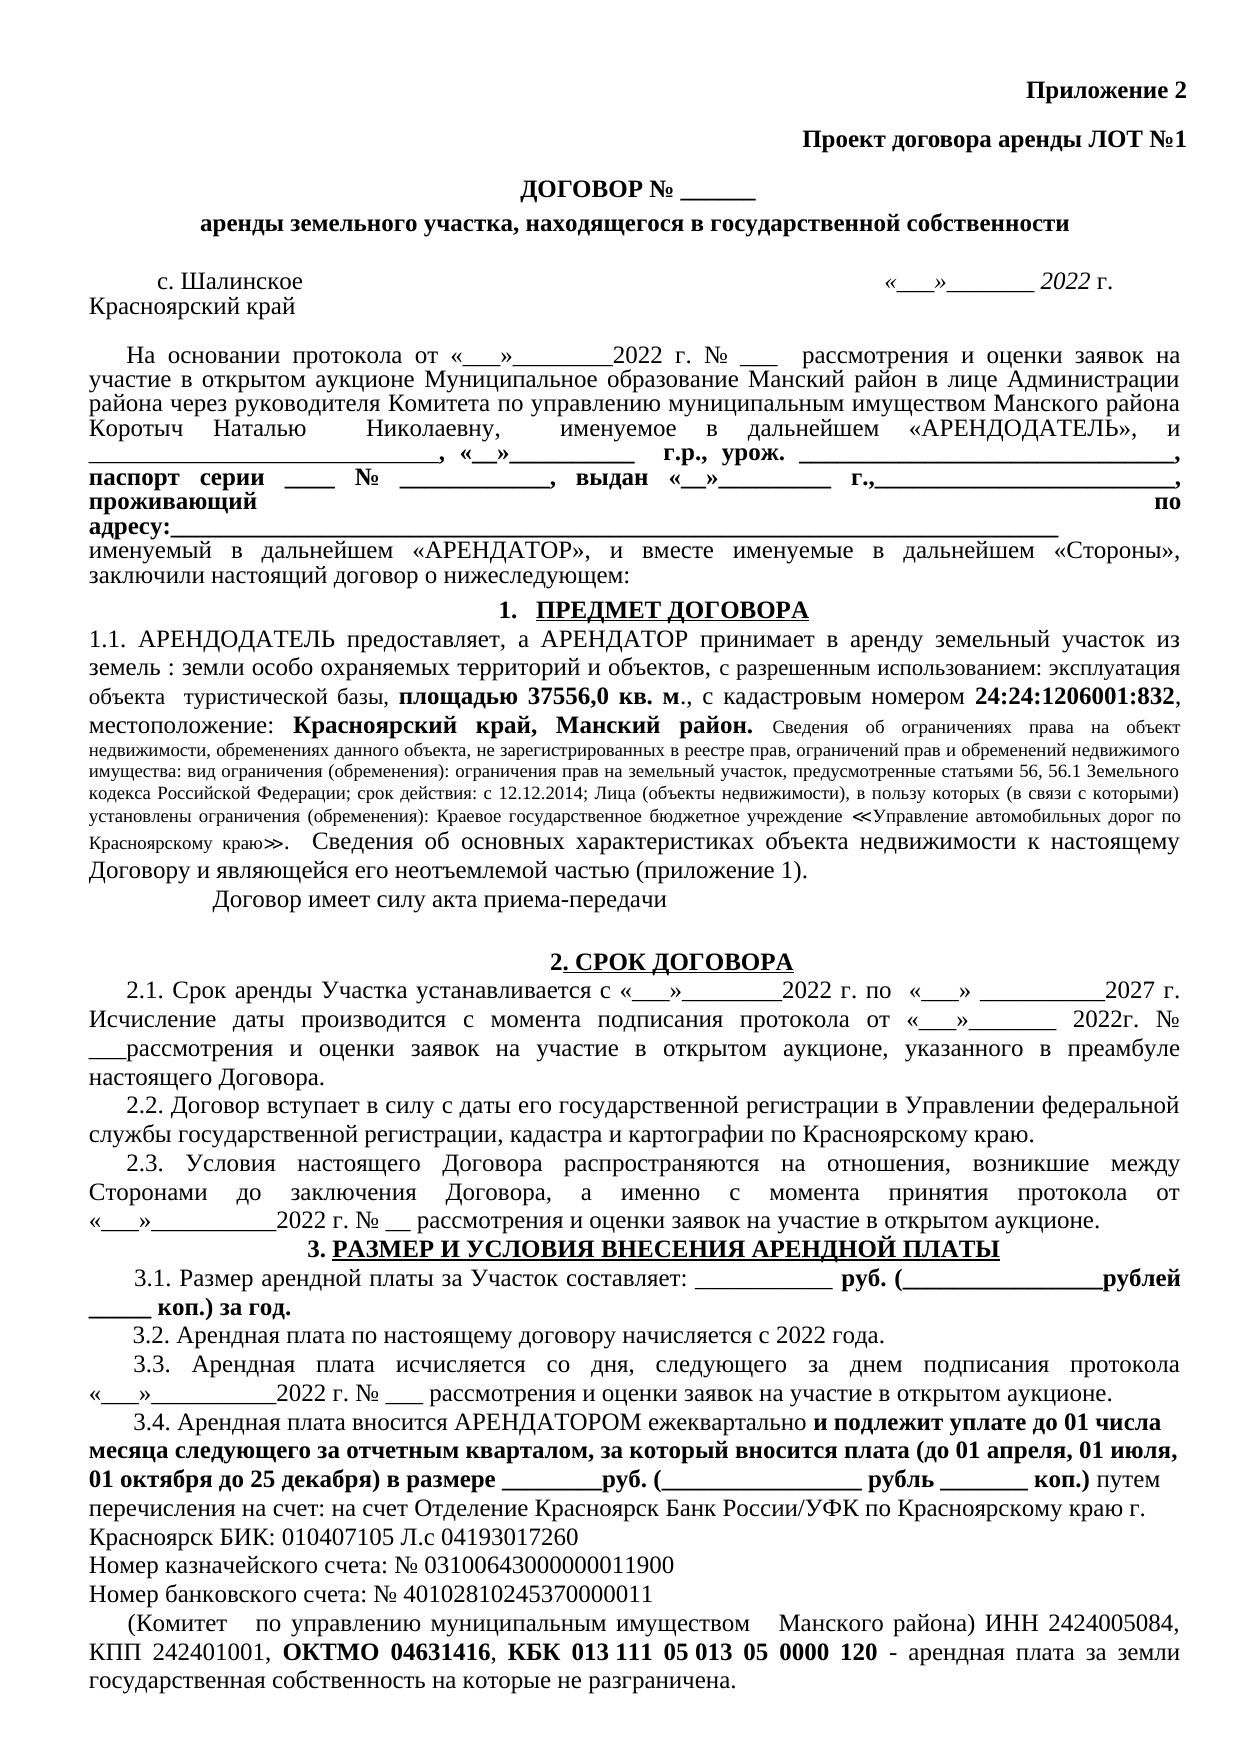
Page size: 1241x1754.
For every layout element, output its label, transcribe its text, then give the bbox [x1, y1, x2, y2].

subtitle На основании протокола от «___»________2022 г. № ___ рассмотрения и оценки заявок на участие в открытом аукционе Муниципальное образование Манский район в лице Администрации района через руководителя Комитета по управлению муниципальным имуществом Манского района Коротыч Наталью Николаевну ___ , действующего на основании Положения, именуемое в дальнейшем «АРЕНДОДАТЕЛЬ», и ____________________________, «__»__________ г.р., урож. ______________________________, паспорт серии ____ № ____________, выдан «__»_________ г.,________________________, проживающий по адресу:_______________________________________________________________________ именуемый в дальнейшем «АРЕНДАТОР», и вместе именуемые в дальнейшем «Стороны», заключили настоящий договор о нижеследующем: [89, 344, 1181, 589]
text 1.1. АРЕНДОДАТЕЛЬ предоставляет, а АРЕНДАТОР принимает в аренду земельный участок из земель : земли особо охраняемых территорий и объектов, с разрешенным использованием: эксплуатация объекта туристической базы, площадью 37556,0 кв. м., с кадастровым номером 24:24:1206001:832, местоположение: Красноярский край, Манский район. Сведения об ограничениях права на объект недвижимости, обременениях данного объекта, не зарегистрированных в реестре прав, ограничений прав и обременений недвижимого имущества: вид ограничения (обременения): ограничения прав на земельный участок, предусмотренные статьями 56, 56.1 Земельного кодекса Российской Федерации; срок действия: c 12.12.2014; Лица (объекты недвижимости), в пользу которых (в связи с которыми) установлены ограничения (обременения): Краевое государственное бюджетное учреждение ≪Управление автомобильных дорог по Красноярскому краю≫. Сведения об основных характеристиках объекта недвижимости к настоящему Договору и являющейся его неотъемлемой частью (приложение 1). [89, 624, 1181, 884]
text Номер казначейского счета: № 03100643000000011900 [89, 1550, 1181, 1579]
text 3.4. Арендная плата вносится АРЕНДАТОРОМ ежеквартально и подлежит уплате до 01 числа месяца следующего за отчетным кварталом, за который вносится плата (до 01 апреля, 01 июля, 01 октября до 25 декабря) в размере ________руб. (________________ рубль _______ коп.) путем перечисления на счет: на счет Отделение Красноярск Банк России/УФК по Красноярскому краю г. Красноярск БИК: 010407105 Л.с 04193017260 [89, 1407, 1181, 1550]
text 2. СРОК ДОГОВОРА [89, 947, 1181, 975]
text Номер банковского счета: № 40102810245370000011 [89, 1579, 1181, 1608]
text 3. РАЗМЕР И УСЛОВИЯ ВНЕСЕНИЯ АРЕНДНОЙ ПЛАТЫ [89, 1234, 1181, 1263]
text с. Шалинское «___»_______ 2022 г. [89, 266, 1181, 294]
text аренды земельного участка, находящегося в государственной собственности [89, 208, 1181, 237]
text Красноярский край [89, 294, 1181, 319]
list ПРЕДМЕТ ДОГОВОРА [126, 595, 1181, 624]
text 2.3. Условия настоящего Договора распространяются на отношения, возникшие между Сторонами до заключения Договора, а именно с момента принятия протокола от «___»__________2022 г. № __ рассмотрения и оценки заявок на участие в открытом аукционе. [89, 1148, 1181, 1234]
text (Комитет по управлению муниципальным имуществом Манского района) ИНН 2424005084, КПП 242401001, ОКТМО 04631416, КБК 013 111 05 013 05 0000 120 - арендная плата за земли государственная собственность на которые не разграничена. [89, 1608, 1181, 1694]
subtitle Приложение 2 [89, 79, 1187, 103]
text Договор имеет силу акта приема-передачи [89, 884, 1181, 913]
subtitle ДОГОВОР № ______ [89, 178, 1187, 202]
subtitle Проект договора аренды ЛОТ №1 [89, 128, 1187, 153]
text 2.1. Срок аренды Участка устанавливается с «___»________2022 г. по «___» __________2027 г. Исчисление даты производится с момента подписания протокола от «___»_______ 2022г. № ___рассмотрения и оценки заявок на участие в открытом аукционе, указанного в преамбуле настоящего Договора. [89, 975, 1181, 1090]
text 3.3. Арендная плата исчисляется со дня, следующего за днем подписания протокола «___»__________2022 г. № ___ рассмотрения и оценки заявок на участие в открытом аукционе. [89, 1349, 1181, 1407]
text 3.1. Размер арендной платы за Участок составляет: ___________ руб. (________________рублей _____ коп.) за год. [89, 1263, 1181, 1320]
text 2.2. Договор вступает в силу с даты его государственной регистрации в Управлении федеральной службы государственной регистрации, кадастра и картографии по Красноярскому краю. [89, 1090, 1181, 1148]
text 3.2. Арендная плата по настоящему договору начисляется с 2022 года. [89, 1320, 1181, 1349]
